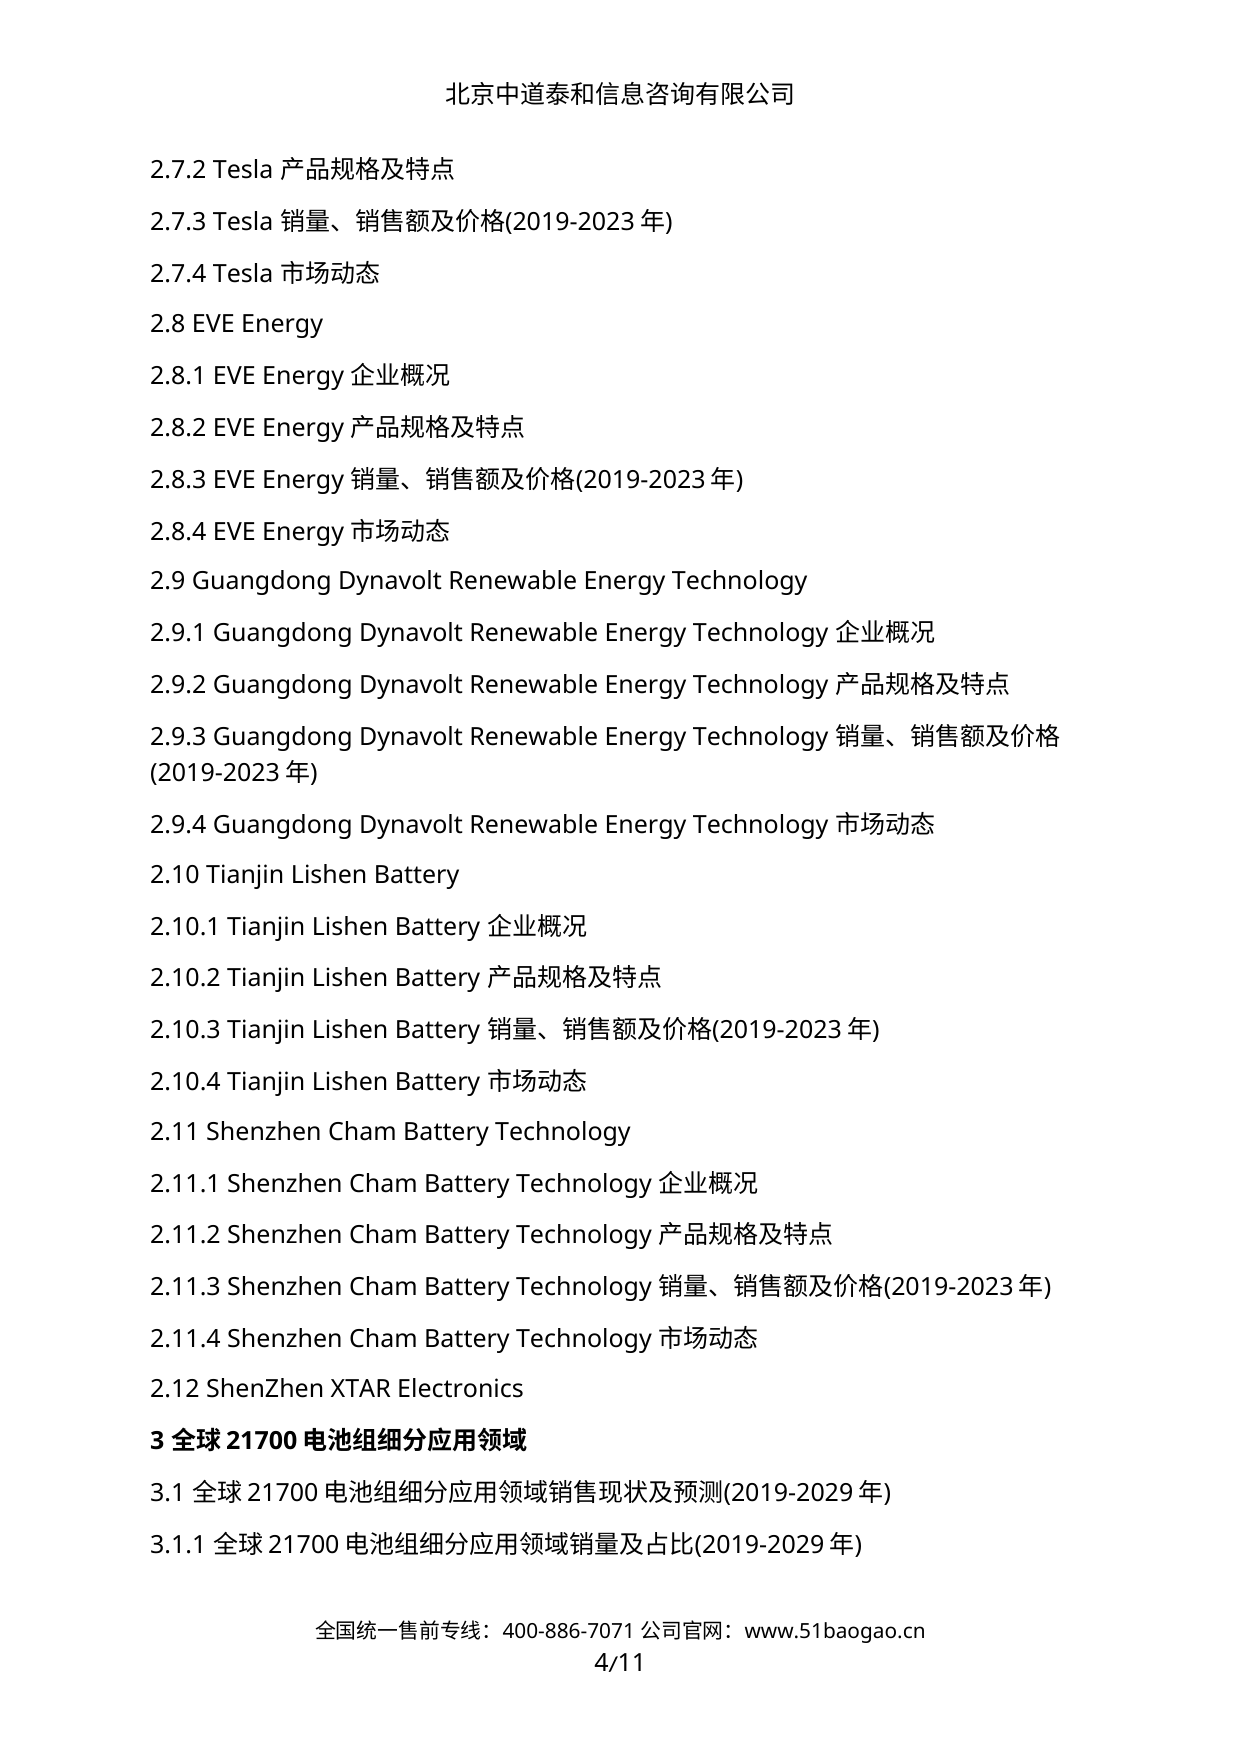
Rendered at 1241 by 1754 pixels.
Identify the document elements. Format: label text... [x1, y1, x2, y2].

text 3.1 全球21700电池组细分应用领域销售现状及预测(2019-2029年) [150, 1472, 1090, 1508]
text 2.9.2 Guangdong Dynavolt Renewable Energy Technology 产品规格及特点 [150, 664, 1090, 701]
text 2.8.2 EVE Energy 产品规格及特点 [150, 407, 1090, 443]
text 3 全球21700电池组细分应用领域 [150, 1420, 1090, 1457]
text 2.11 Shenzhen Cham Battery Technology [150, 1113, 1090, 1147]
text 2.11.1 Shenzhen Cham Battery Technology 企业概况 [150, 1163, 1090, 1199]
text 2.8.4 EVE Energy 市场动态 [150, 511, 1090, 547]
text 2.10.1 Tianjin Lishen Battery 企业概况 [150, 906, 1090, 942]
text 3.1.1 全球21700电池组细分应用领域销量及占比(2019-2029年) [150, 1524, 1090, 1560]
text 2.7.3 Tesla 销量、销售额及价格(2019-2023年) [150, 202, 1090, 238]
text 2.10.2 Tianjin Lishen Battery 产品规格及特点 [150, 958, 1090, 994]
text 2.12 ShenZhen XTAR Electronics [150, 1371, 1090, 1405]
text 2.8.3 EVE Energy 销量、销售额及价格(2019-2023年) [150, 459, 1090, 495]
text 2.10.3 Tianjin Lishen Battery 销量、销售额及价格(2019-2023年) [150, 1010, 1090, 1046]
text 2.11.2 Shenzhen Cham Battery Technology 产品规格及特点 [150, 1215, 1090, 1251]
text 2.10 Tianjin Lishen Battery [150, 856, 1090, 890]
text 2.11.4 Shenzhen Cham Battery Technology 市场动态 [150, 1319, 1090, 1355]
text 2.11.3 Shenzhen Cham Battery Technology 销量、销售额及价格(2019-2023年) [150, 1267, 1090, 1303]
text 2.9.3 Guangdong Dynavolt Renewable Energy Technology 销量、销售额及价格(2019-2023年) [150, 716, 1090, 789]
text 2.8 EVE Energy [150, 306, 1090, 340]
text 2.8.1 EVE Energy 企业概况 [150, 355, 1090, 392]
text 2.9 Guangdong Dynavolt Renewable Energy Technology [150, 563, 1090, 597]
text 2.9.1 Guangdong Dynavolt Renewable Energy Technology 企业概况 [150, 612, 1090, 649]
text 2.7.4 Tesla 市场动态 [150, 254, 1090, 290]
text 2.7.2 Tesla 产品规格及特点 [150, 150, 1090, 186]
text 2.10.4 Tianjin Lishen Battery 市场动态 [150, 1062, 1090, 1098]
text 2.9.4 Guangdong Dynavolt Renewable Energy Technology 市场动态 [150, 804, 1090, 841]
